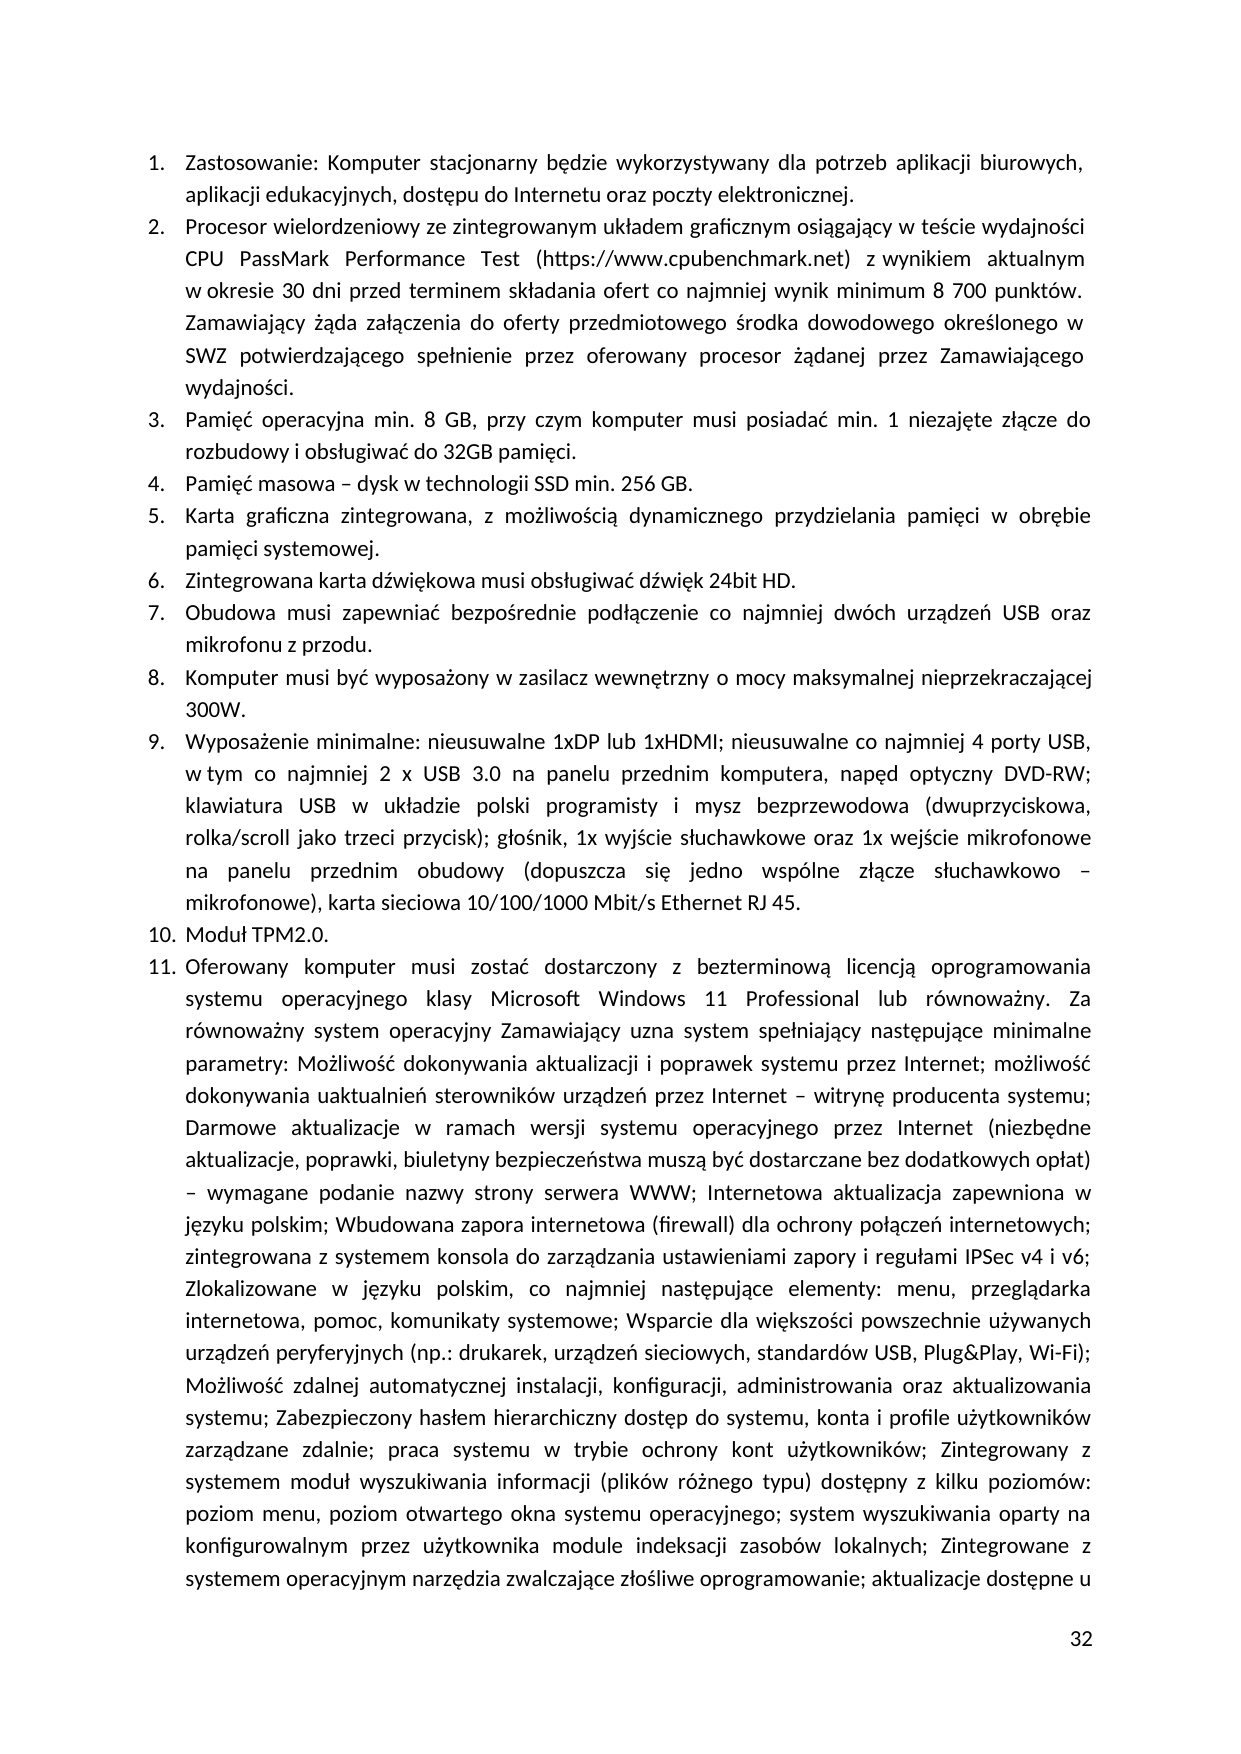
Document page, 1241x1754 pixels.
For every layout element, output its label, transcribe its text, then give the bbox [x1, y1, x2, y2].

list Zastosowanie: Komputer stacjonarny będzie wykorzystywany dla potrzeb aplikacji biurowych, aplikacji edukacyjnych, dostępu do Internetu oraz poczty elektronicznej. [148, 148, 1085, 208]
list Pamięć masowa – dysk w technologii SSD min. 256 GB. [148, 469, 1093, 497]
list Procesor wielordzeniowy ze zintegrowanym układem graficznym osiągający w teście wydajności CPU PassMark Performance Test (https://www.cpubenchmark.net) z wynikiem aktualnym w okresie 30 dni przed terminem składania ofert co najmniej wynik minimum 8 700 punktów. Zamawiający żąda załączenia do oferty przedmiotowego środka dowodowego określonego w SWZ potwierdzającego spełnienie przez oferowany procesor żądanej przez Zamawiającego wydajności. [148, 212, 1085, 401]
list Karta graficzna zintegrowana, z możliwością dynamicznego przydzielania pamięci w obrębie pamięci systemowej. [148, 502, 1093, 562]
list Wyposażenie minimalne: nieusuwalne 1xDP lub 1xHDMI; nieusuwalne co najmniej 4 porty USB, w tym co najmniej 2 x USB 3.0 na panelu przednim komputera, napęd optyczny DVD-RW; klawiatura USB w układzie polski programisty i mysz bezprzewodowa (dwuprzyciskowa, rolka/scroll jako trzeci przycisk); głośnik, 1x wyjście słuchawkowe oraz 1x wejście mikrofonowe na panelu przednim obudowy (dopuszcza się jedno wspólne złącze słuchawkowo – mikrofonowe), karta sieciowa 10/100/1000 Mbit/s Ethernet RJ 45. [148, 727, 1093, 916]
list Komputer musi być wyposażony w zasilacz wewnętrzny o mocy maksymalnej nieprzekraczającej 300W. [148, 663, 1093, 723]
list Obudowa musi zapewniać bezpośrednie podłączenie co najmniej dwóch urządzeń USB oraz mikrofonu z przodu. [148, 598, 1093, 658]
list Moduł TPM2.0. [148, 920, 1093, 948]
list Pamięć operacyjna min. 8 GB, przy czym komputer musi posiadać min. 1 niezajęte złącze do rozbudowy i obsługiwać do 32GB pamięci. [148, 405, 1093, 465]
list Zintegrowana karta dźwiękowa musi obsługiwać dźwięk 24bit HD. [148, 566, 1093, 594]
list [148, 952, 1093, 1592]
